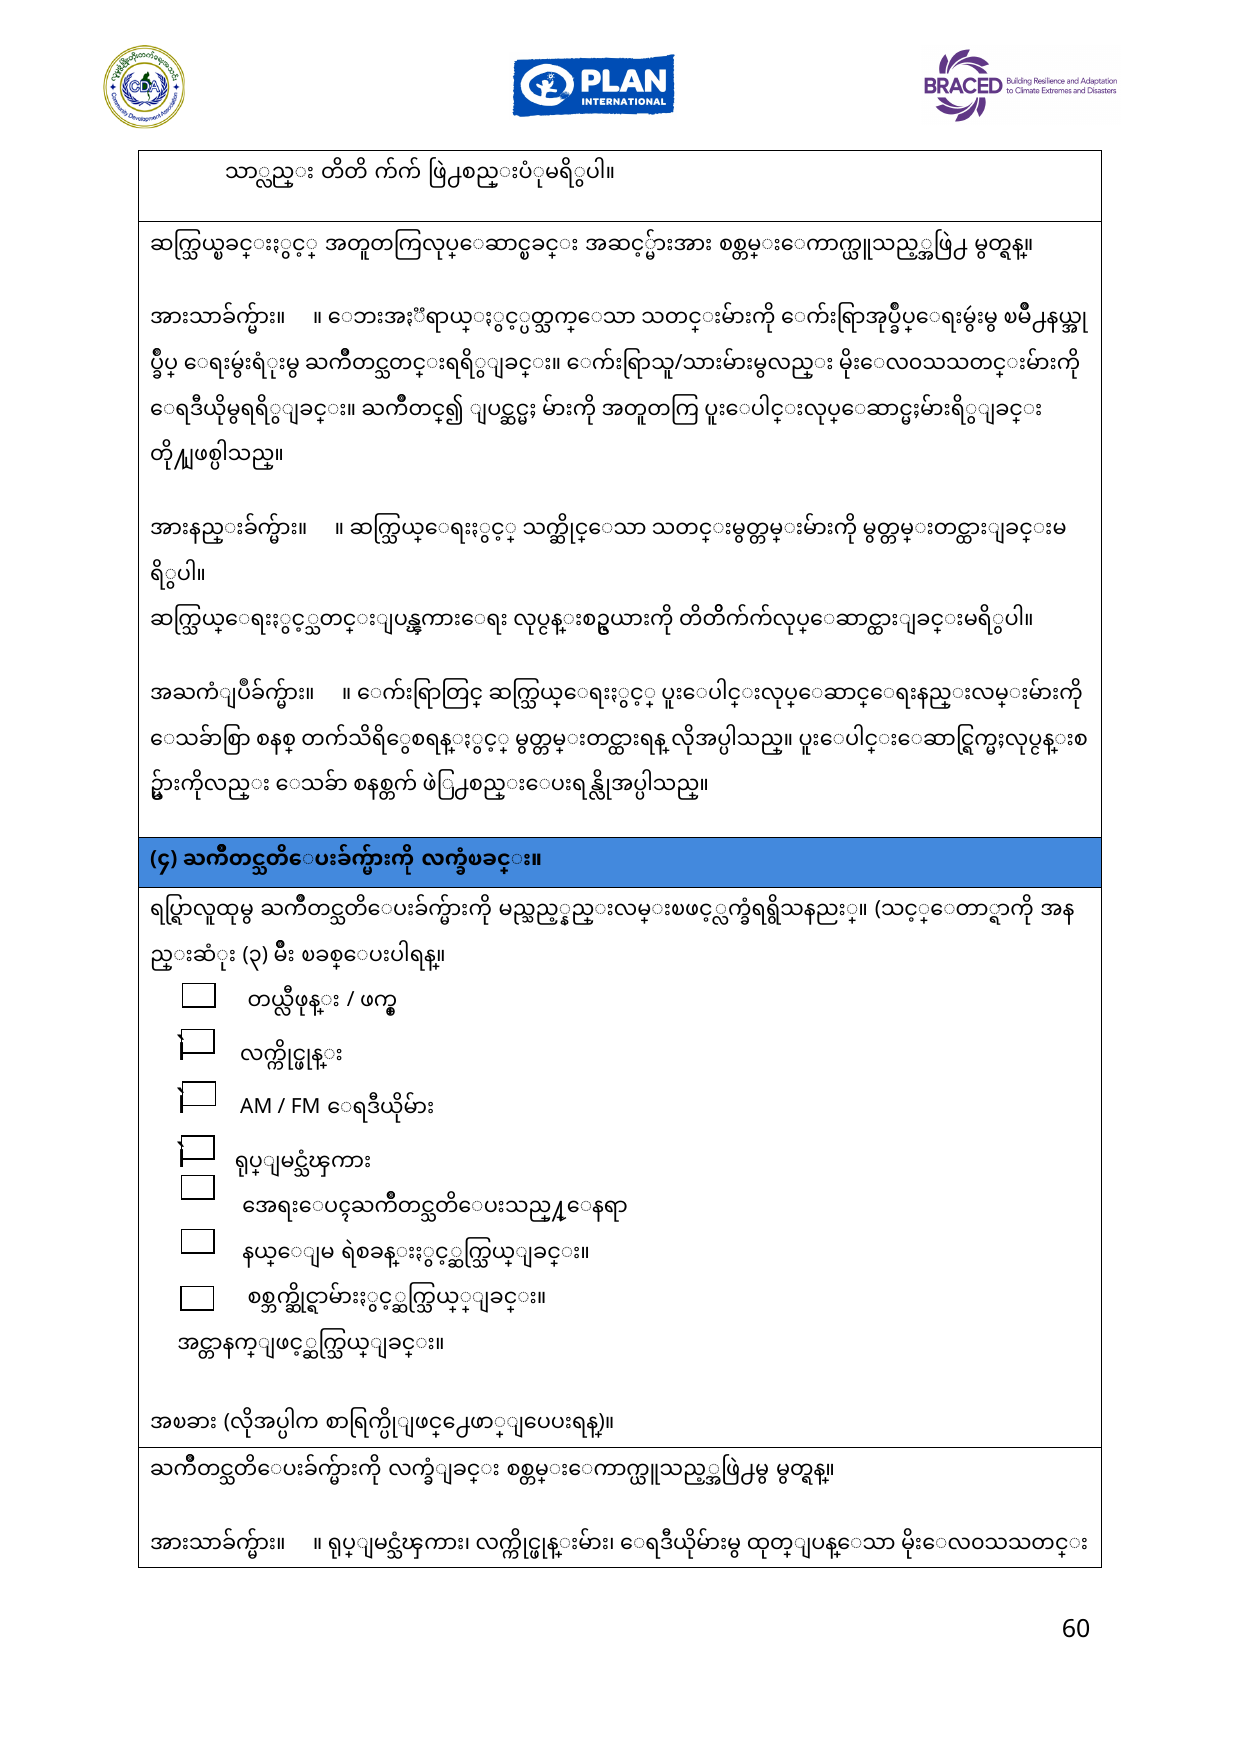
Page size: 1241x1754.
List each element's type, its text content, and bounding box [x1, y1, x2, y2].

table_cell ဆက္သြယ္ၿခင္းႏွင့္ အတူတကြလုပ္ေဆာင္ၿခင္း အဆင့္မ်ားအား စစ္တမ္းေကာက္ယူသည့္အဖြဲ႕ မွတ္ရန္။ အားသာခ်က္မ်ား။ ။ ေဘးအႏၱရာယ္ႏွင့္ပတ္သက္ေသာ သတင္းမ်ားကို ေက်းရြာအုပ္ခ်ဳပ္ေရးမွဴးမွ ၿမိဳ႕နယ္အုပ္ခ်ဳပ္ ေရးမွဴးရံုးမွ ႀကိဳတင္သတင္းရရိွျခင္း။ ေက်းရြာသူ/သားမ်ားမွလည္း မိုးေလ၀သသတင္းမ်ားကို ေရဒီယိုမွရရိွျခင္း။ ႀကိဳတင္၍ ျပင္ဆင္မႈ မ်ားကို အတူတကြ ပူးေပါင္းလုပ္ေဆာင္မႈမ်ားရိွျခင္း တို႔ျဖစ္ပါသည္။ အားနည္းခ်က္မ်ား။ ။ ဆက္သြယ္ေရးႏွင့္ သက္ဆိုင္ေသာ သတင္းမွတ္တမ္းမ်ားကို မွတ္တမ္းတင္ထားျခင္းမရိွပါ။ ဆက္သြယ္ေရးႏွင့္သတင္းျပန္ၾကားေရး လုပ္ငန္းစဥ္ဇယားကို တိတိိက်က်လုပ္ေဆာင္ထားျခင္းမရိွပါ။ အႀကံျပဳခ်က္မ်ား။ ။ ေက်းရြာတြင္ ဆက္သြယ္ေရးႏွင့္ ပူးေပါင္းလုပ္ေဆာင္ေရးနည္းလမ္းမ်ားကို ေသခ်ာစြာ စနစ္ တက်သိရိွေစရန္ႏွင့္ မွတ္တမ္းတင္ထားရန္ လိုအပ္ပါသည္။ ပူးေပါင္းေဆာင္ရြက္မႈလုပ္ငန္းစဥ္မ်ားကိုလည္း ေသခ်ာ စနစ္တက် ဖဲြ႕စည္းေပးရန္လိုအပ္ပါသည္။ [139, 222, 1101, 837]
picture [509, 52, 678, 120]
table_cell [139, 151, 1101, 221]
picture [920, 45, 1122, 125]
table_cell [139, 1448, 1101, 1567]
table_cell ရပ္ရြာလူထုမွ ႀကိဳတင္သတိေပးခ်က္မ်ားကို မည္သည့္နည္းလမ္းၿဖင့္လက္ခံရရွိသနညး္။ (သင့္ေတာ္ရာကို အနည္းဆံုး (၃) မ်ဳိး ၿခစ္ေပးပါရန္။ တယ္လီဖုန္း / ဖက္စ္ ì လက္ကိုင္ဖုန္း ì AM / FM ေရဒီယိုမ်ား ì ရုပ္ျမင္သံၾကား အေရးေပၚႀကိဳတင္သတိေပးသည္႔္ေနရာ နယ္ေျမ ရဲစခန္းႏွင့္ဆက္သြယ္ျခင္း။ စစ္ဘက္ဆိုင္ရာမ်ားႏွင့္ဆက္သြယ္္ျခင္း။ အင္တာနက္ျဖင့္ဆက္သြယ္ျခင္း။ အၿခား (လိုအပ္ပါက စာရြက္ပိုျဖင္႕ေဖာ္ျပေပးရန္)။ [139, 888, 1101, 1447]
table_cell (၄) ႀကိဳတင္သတိေပးခ်က္မ်ားကို လက္ခံၿခင္း။ [139, 838, 1101, 887]
picture [103, 45, 185, 129]
